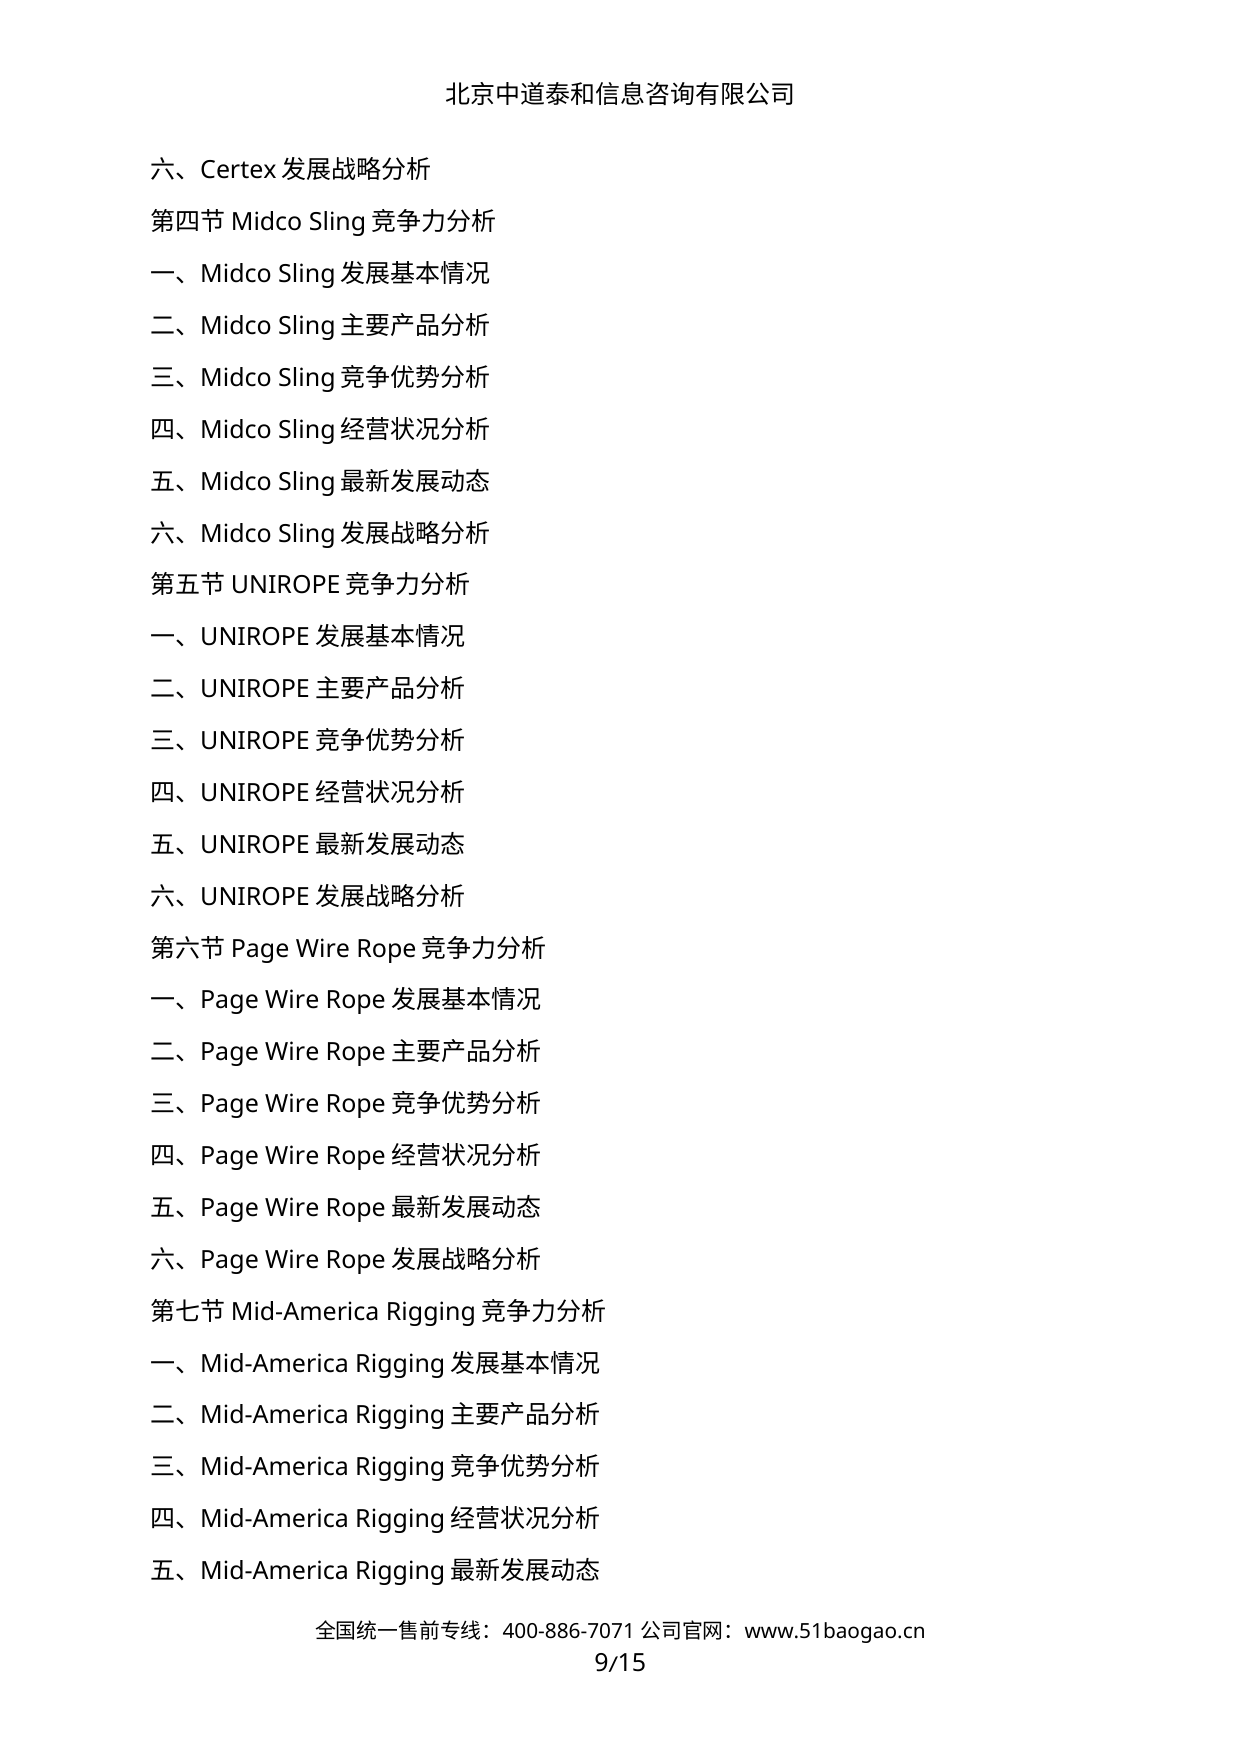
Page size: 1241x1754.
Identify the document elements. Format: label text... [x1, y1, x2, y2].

text 五、Mid-America Rigging最新发展动态 [150, 1551, 1090, 1587]
text 二、UNIROPE主要产品分析 [150, 669, 1090, 705]
text 一、Page Wire Rope发展基本情况 [150, 980, 1090, 1016]
text 一、Mid-America Rigging发展基本情况 [150, 1343, 1090, 1379]
text 五、UNIROPE最新发展动态 [150, 824, 1090, 861]
text 一、Midco Sling发展基本情况 [150, 254, 1090, 290]
text 三、Page Wire Rope竞争优势分析 [150, 1084, 1090, 1120]
text 四、Page Wire Rope经营状况分析 [150, 1136, 1090, 1172]
text 五、Midco Sling最新发展动态 [150, 461, 1090, 497]
text 三、UNIROPE竞争优势分析 [150, 721, 1090, 757]
text 六、Midco Sling发展战略分析 [150, 513, 1090, 549]
text 第四节 Midco Sling竞争力分析 [150, 202, 1090, 238]
text 第五节 UNIROPE竞争力分析 [150, 565, 1090, 601]
text 三、Midco Sling竞争优势分析 [150, 357, 1090, 394]
text 六、UNIROPE发展战略分析 [150, 876, 1090, 912]
text 第六节 Page Wire Rope竞争力分析 [150, 928, 1090, 964]
text 四、Midco Sling经营状况分析 [150, 409, 1090, 446]
text 三、Mid-America Rigging竞争优势分析 [150, 1447, 1090, 1483]
text 四、Mid-America Rigging经营状况分析 [150, 1499, 1090, 1535]
text 四、UNIROPE经营状况分析 [150, 772, 1090, 809]
text 五、Page Wire Rope最新发展动态 [150, 1187, 1090, 1224]
text 二、Page Wire Rope主要产品分析 [150, 1032, 1090, 1068]
text 二、Mid-America Rigging主要产品分析 [150, 1395, 1090, 1431]
text 一、UNIROPE发展基本情况 [150, 617, 1090, 653]
text 二、Midco Sling主要产品分析 [150, 306, 1090, 342]
text 第七节 Mid-America Rigging竞争力分析 [150, 1291, 1090, 1327]
text 六、Certex发展战略分析 [150, 150, 1090, 186]
text 六、Page Wire Rope发展战略分析 [150, 1239, 1090, 1276]
